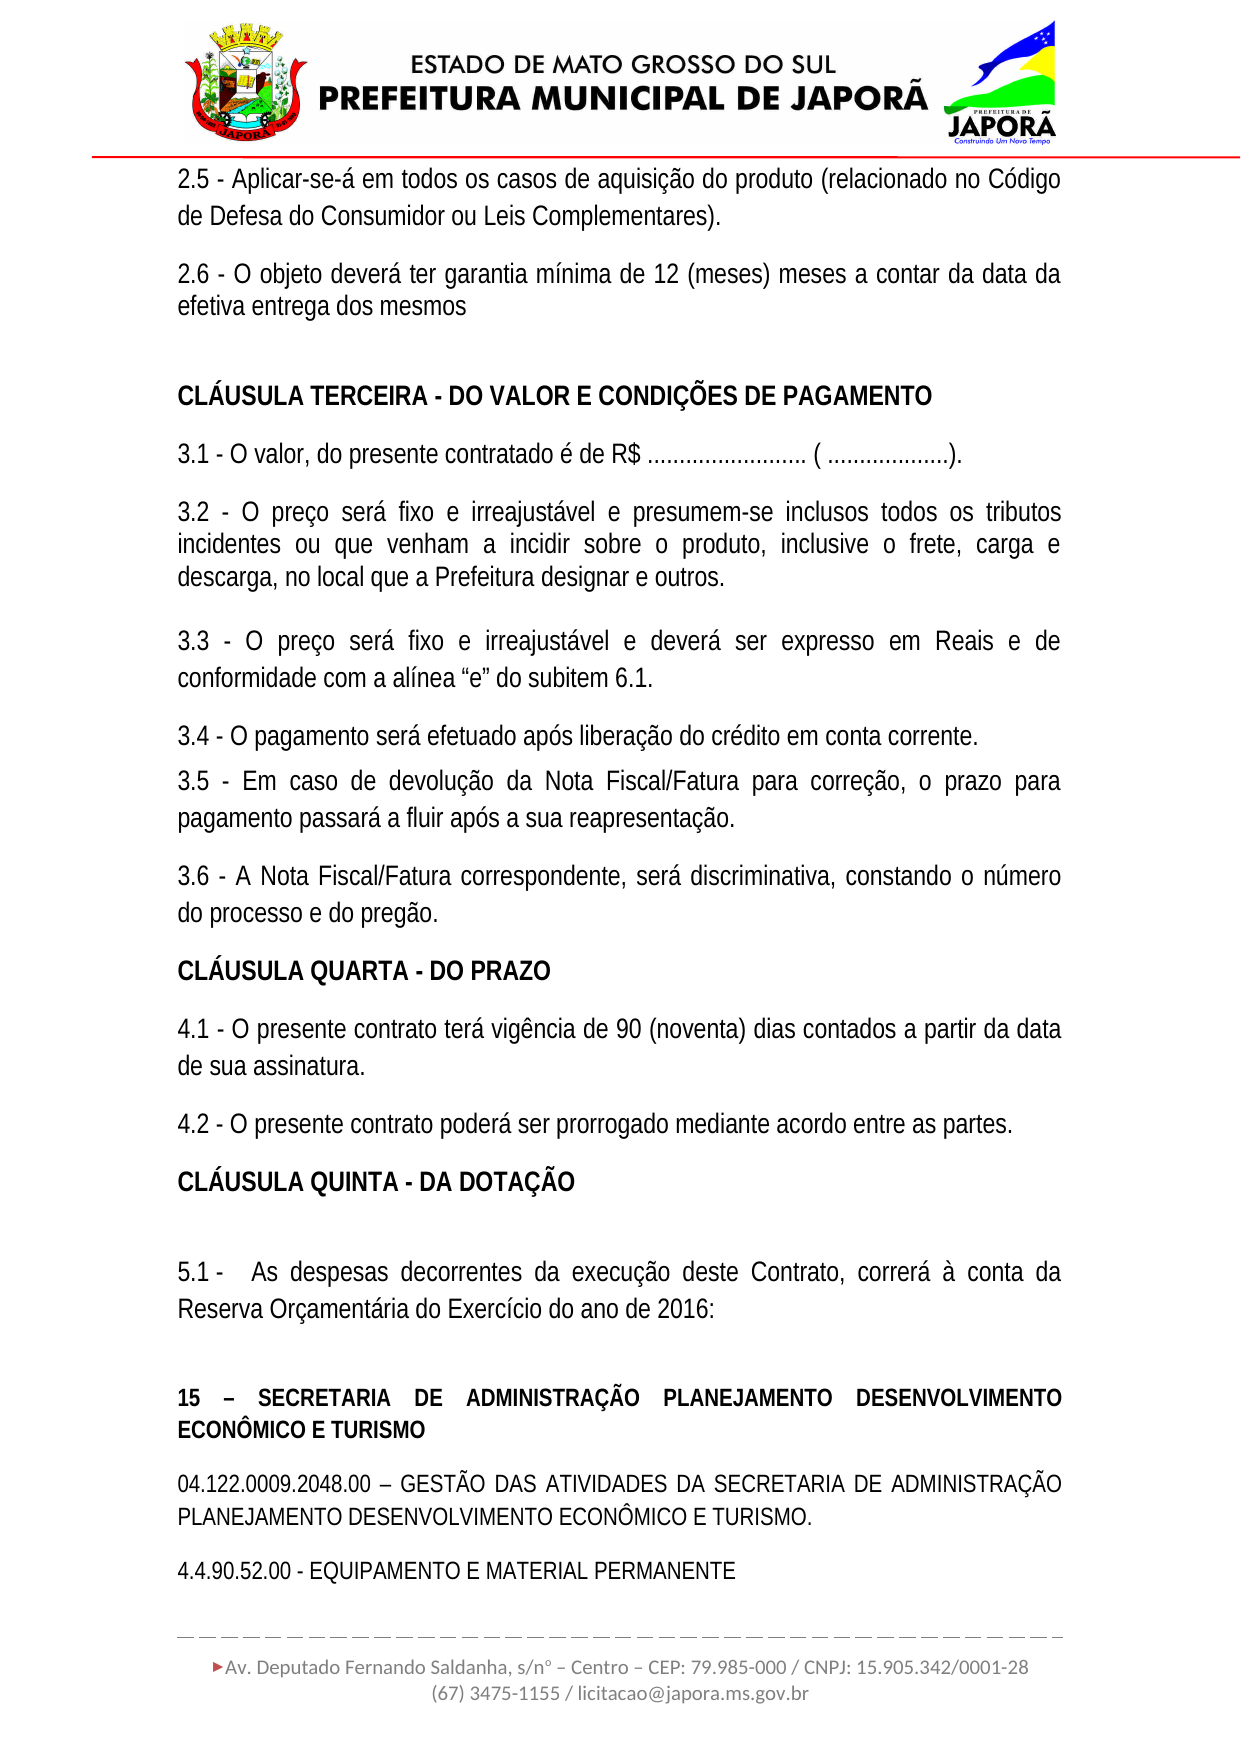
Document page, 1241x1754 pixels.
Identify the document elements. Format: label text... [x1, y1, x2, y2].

text 3.6 - A Nota Fiscal/Fatura correspondente, será discriminativa, constando o número do processo e do pregão. [177, 859, 1063, 928]
text 3.5 - Em caso de devolução da Nota Fiscal/Fatura para correção, o prazo para pagamento passará a fluir após a sua reapresentação. [177, 764, 1063, 833]
text CLÁUSULA QUARTA - DO PRAZO [177, 954, 1063, 986]
text CLÁUSULA QUINTA - DA DOTAÇÃO [177, 1165, 1063, 1197]
text 4.4.90.52.00 - EQUIPAMENTO E MATERIAL PERMANENTE [177, 1556, 1063, 1584]
text 04.122.0009.2048.00 – GESTÃO DAS ATIVIDADES DA SECRETARIA DE ADMINISTRAÇÃO PLANEJAMENTO DESENVOLVIMENTO ECONÔMICO E TURISMO. [177, 1469, 1063, 1531]
subtitle 2.6 - O objeto deverá ter garantia mínima de 12 (meses) meses a contar da data da efetiva entrega dos mesmos [177, 257, 1063, 321]
text 3.1 - O valor, do presente contratado é de R$ ......................... ( ...................). [177, 437, 1063, 469]
text 15 – SECRETARIA DE ADMINISTRAÇÃO PLANEJAMENTO DESENVOLVIMENTO ECONÔMICO E TURISMO [177, 1382, 1063, 1444]
text 2.5 - Aplicar-se-á em todos os casos de aquisição do produto (relacionado no Código de Defesa do Consumidor ou Leis Complementares). [177, 162, 1063, 231]
text 3.4 - O pagamento será efetuado após liberação do crédito em conta corrente. [177, 719, 1063, 752]
text CLÁUSULA TERCEIRA - DO VALOR E CONDIÇÕES DE PAGAMENTO [177, 379, 1063, 412]
text 4.2 - O presente contrato poderá ser prorrogado mediante acordo entre as partes. [177, 1107, 1063, 1139]
picture [184, 20, 1056, 145]
text 5.1 - As despesas decorrentes da execução deste Contrato, correrá à conta da Reserva Orçamentária do Exercício do ano de 2016: [177, 1255, 1063, 1324]
text 3.3 - O preço será fixo e irreajustável e deverá ser expresso em Reais e de conformidade com a alínea “e” do subitem 6.1. [177, 624, 1063, 694]
text 3.2 - O preço será fixo e irreajustável e presumem-se inclusos todos os tributos incidentes ou que venham a incidir sobre o produto, inclusive o frete, carga e descarga, no local que a Prefeitura designar e outros. [177, 495, 1063, 592]
text 4.1 - O presente contrato terá vigência de 90 (noventa) dias contados a partir da data de sua assinatura. [177, 1012, 1063, 1081]
